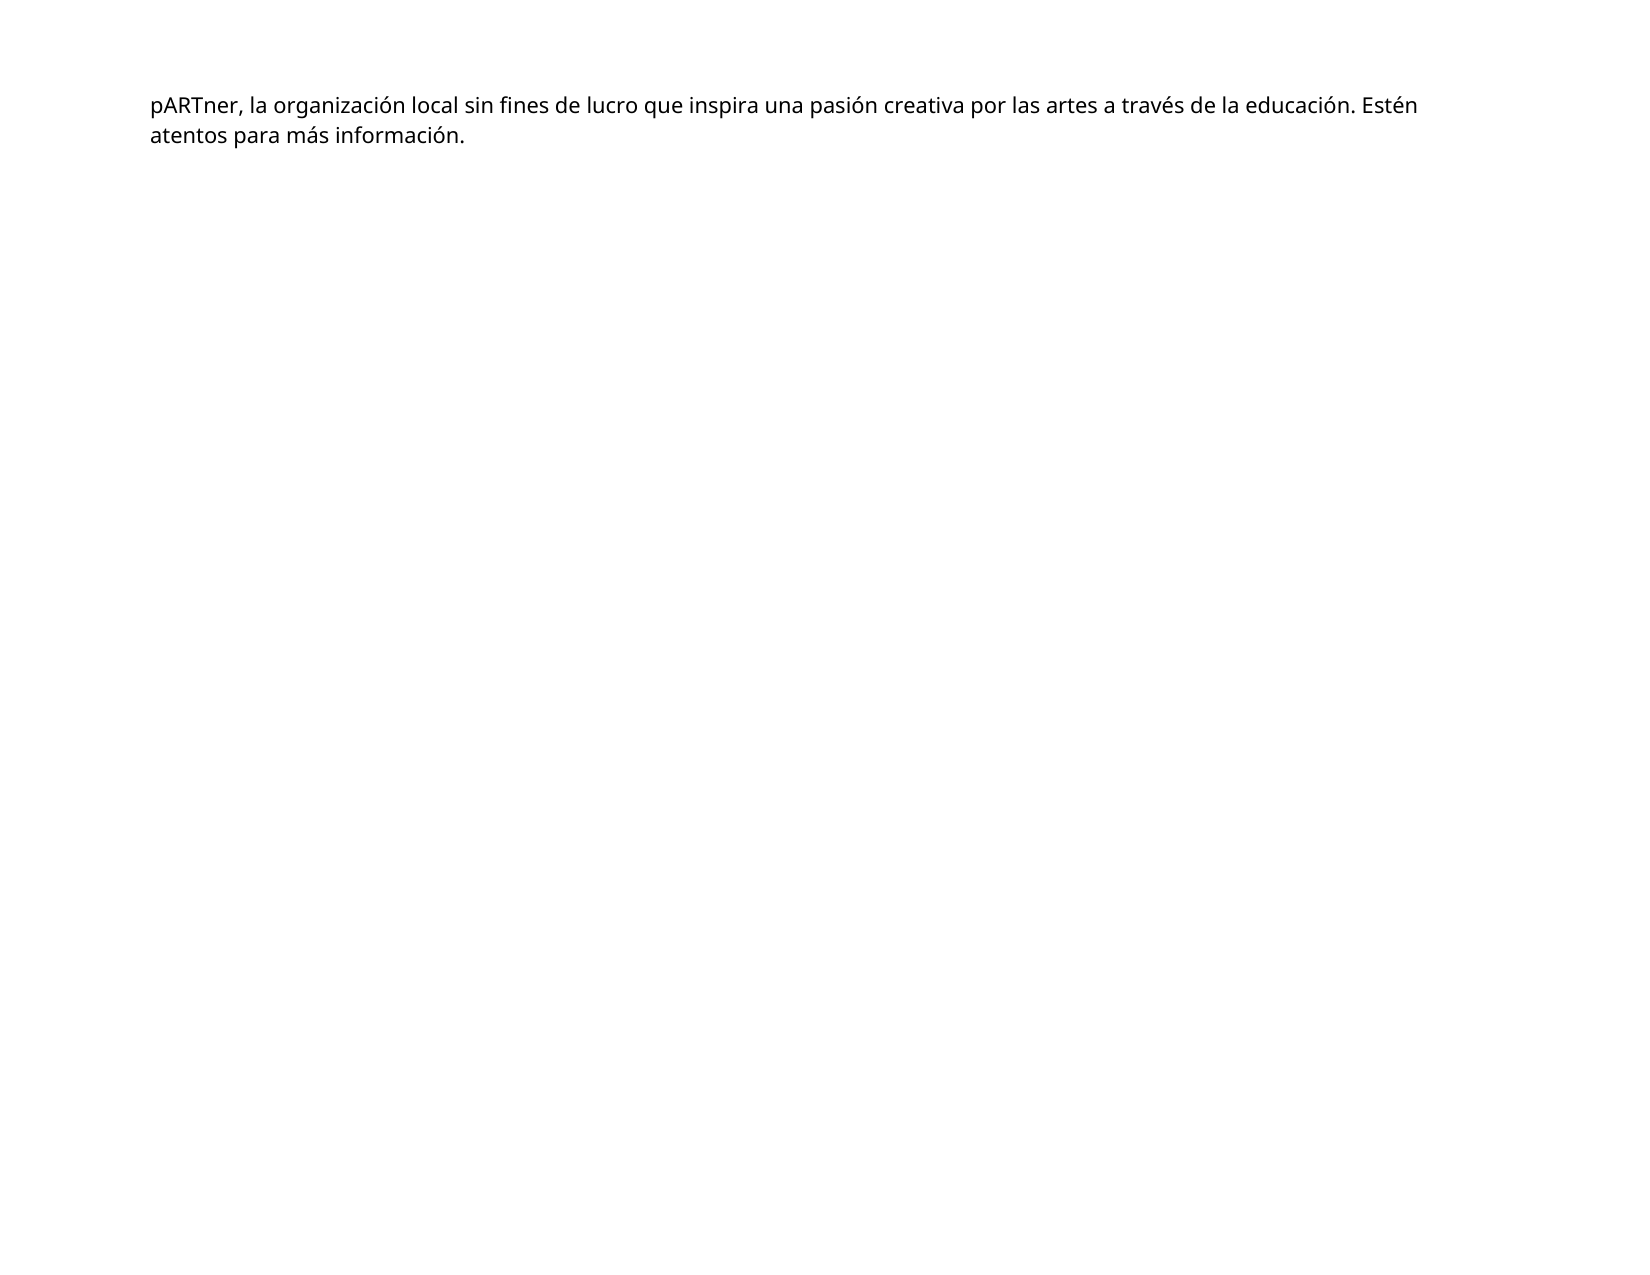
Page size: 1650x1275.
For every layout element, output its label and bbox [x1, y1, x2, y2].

text [150, 90, 1500, 149]
